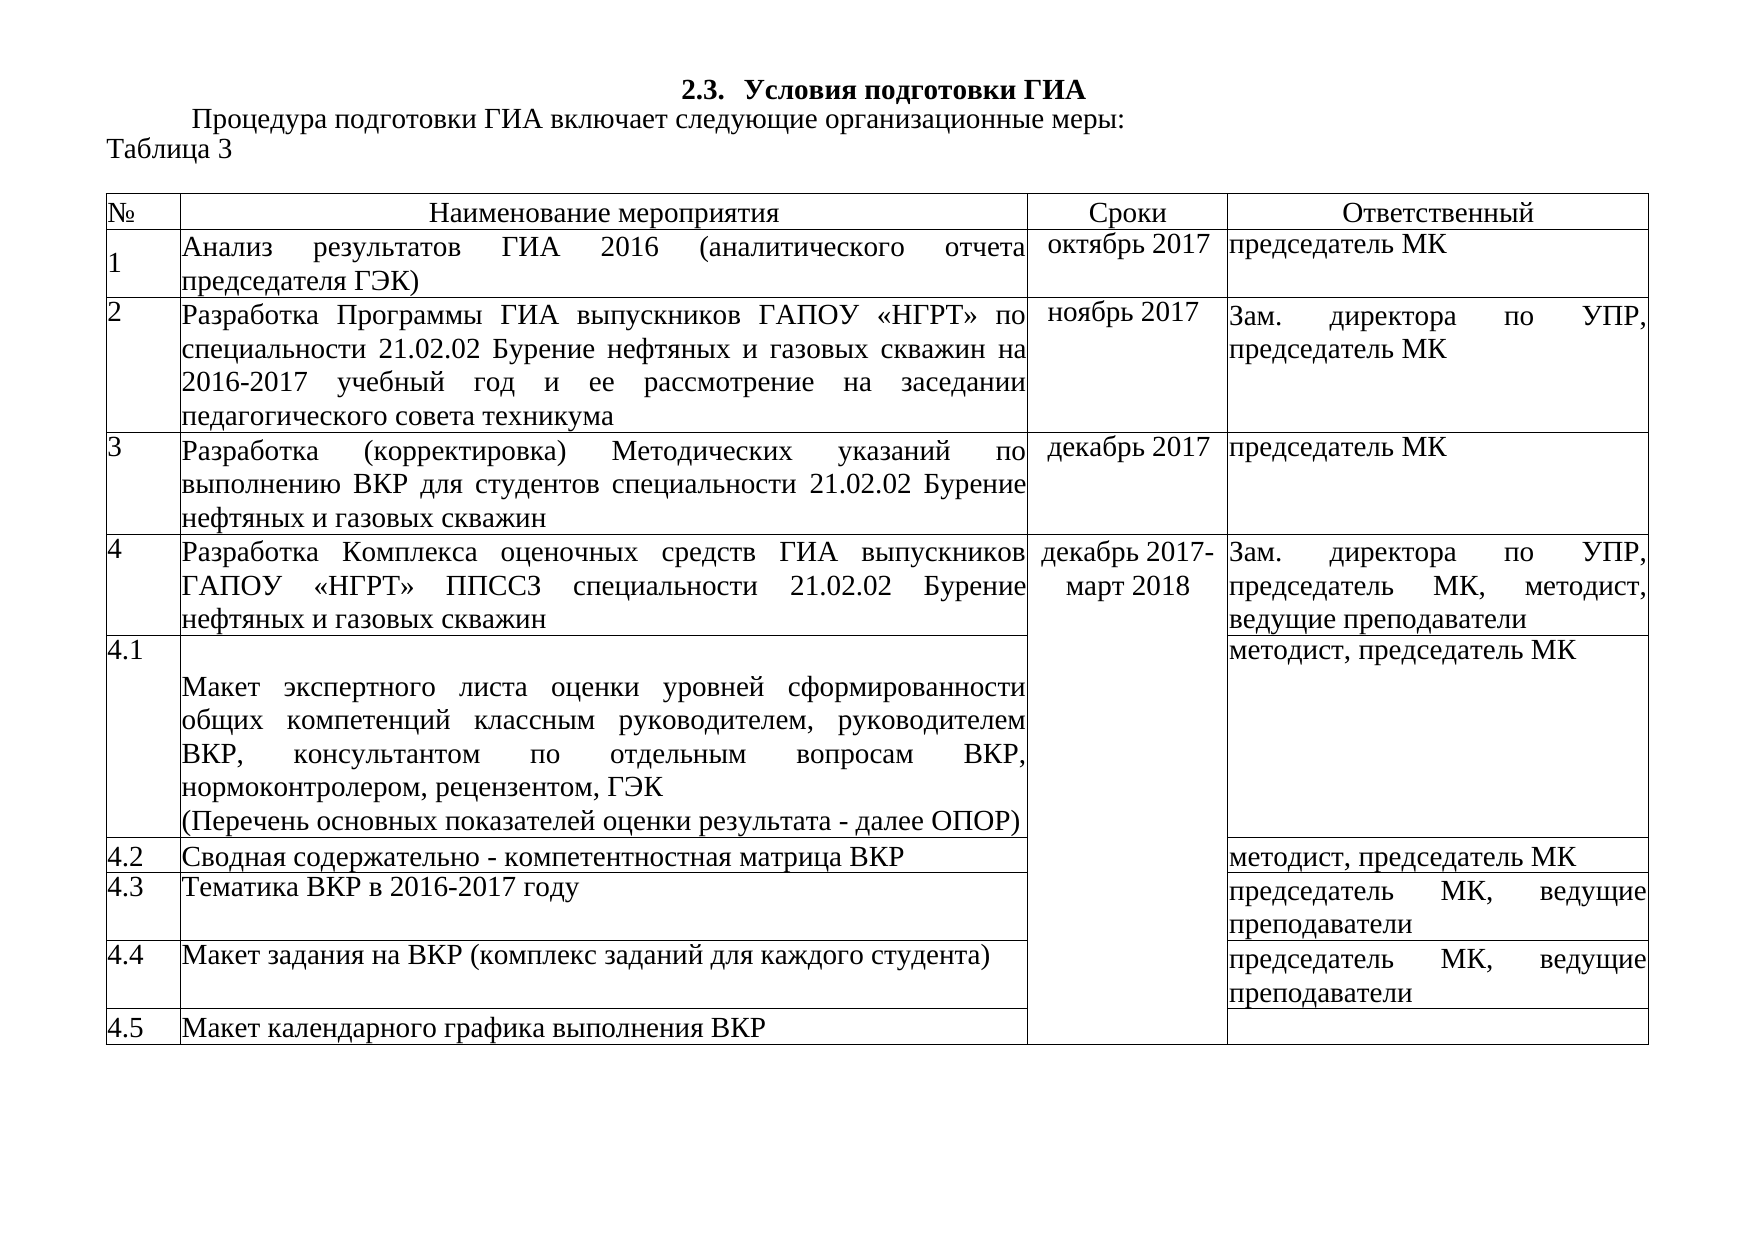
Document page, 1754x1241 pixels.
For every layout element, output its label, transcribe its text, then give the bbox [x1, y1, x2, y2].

table_cell Зам. директора по УПР, председатель МК, методист, ведущие преподаватели [1228, 535, 1648, 635]
table_cell 3 [107, 433, 180, 534]
table_cell Зам. директора по УПР, председатель МК [1228, 298, 1648, 432]
table_cell Разработка Комплекса оценочных средств ГИА выпускников ГАПОУ «НГРТ» ППССЗ специальности 21.02.02 Бурение нефтяных и газовых скважин [181, 535, 1027, 635]
table_cell председатель МК, ведущие преподаватели [1228, 941, 1648, 1008]
table_cell председатель МК, ведущие преподаватели [1228, 873, 1648, 940]
table_cell 4.5 [107, 1009, 180, 1044]
text Таблица 3 [106, 135, 1648, 164]
table_cell 4.2 [107, 838, 180, 872]
table_cell Сводная содержательно - компетентностная матрица ВКР [181, 838, 1027, 872]
text Процедура подготовки ГИА включает следующие организационные меры: [191, 106, 1648, 135]
table_cell Макет задания на ВКР (комплекс заданий для каждого студента) [181, 941, 1027, 1008]
table_header Наименование мероприятия [181, 194, 1027, 229]
table_cell 2 [107, 298, 180, 432]
table_cell 1 [107, 230, 180, 297]
table_cell методист, председатель МК [1228, 838, 1648, 872]
table_header Сроки [1028, 194, 1227, 229]
table_cell Макет экспертного листа оценки уровней сформированности общих компетенций классным руководителем, руководителем ВКР, консультантом по отдельным вопросам ВКР, нормоконтролером, рецензентом, ГЭК (Перечень основных показателей оценки результата - далее ОПОР) [181, 636, 1027, 837]
table_cell 4.4 [107, 941, 180, 1008]
table_cell методист, председатель МК [1228, 636, 1648, 837]
table_cell Тематика ВКР в 2016-2017 году [181, 873, 1027, 940]
table_cell председатель МК [1228, 230, 1648, 297]
table_cell [1228, 1009, 1648, 1044]
table_cell декабрь 2017- март 2018 [1028, 535, 1227, 1044]
table_cell 4.1 [107, 636, 180, 837]
table_cell декабрь 2017 [1028, 433, 1227, 534]
table_cell Разработка (корректировка) Методических указаний по выполнению ВКР для студентов специальности 21.02.02 Бурение нефтяных и газовых скважин [181, 433, 1027, 534]
table_cell Разработка Программы ГИА выпускников ГАПОУ «НГРТ» по специальности 21.02.02 Бурение нефтяных и газовых скважин на 2016-2017 учебный год и ее рассмотрение на заседании педагогического совета техникума [181, 298, 1027, 432]
table_cell ноябрь 2017 [1028, 298, 1227, 432]
table_cell Анализ результатов ГИА 2016 (аналитического отчета председателя ГЭК) [181, 230, 1027, 297]
table_cell председатель МК [1228, 433, 1648, 534]
table_cell октябрь 2017 [1028, 230, 1227, 297]
text 2.3. Условия подготовки ГИА [681, 76, 1648, 106]
table_header Ответственный [1228, 194, 1648, 229]
table_cell Макет календарного графика выполнения ВКР [181, 1009, 1027, 1044]
table_cell 4.3 [107, 873, 180, 940]
table_cell 4 [107, 535, 180, 635]
table_header № [107, 194, 180, 229]
